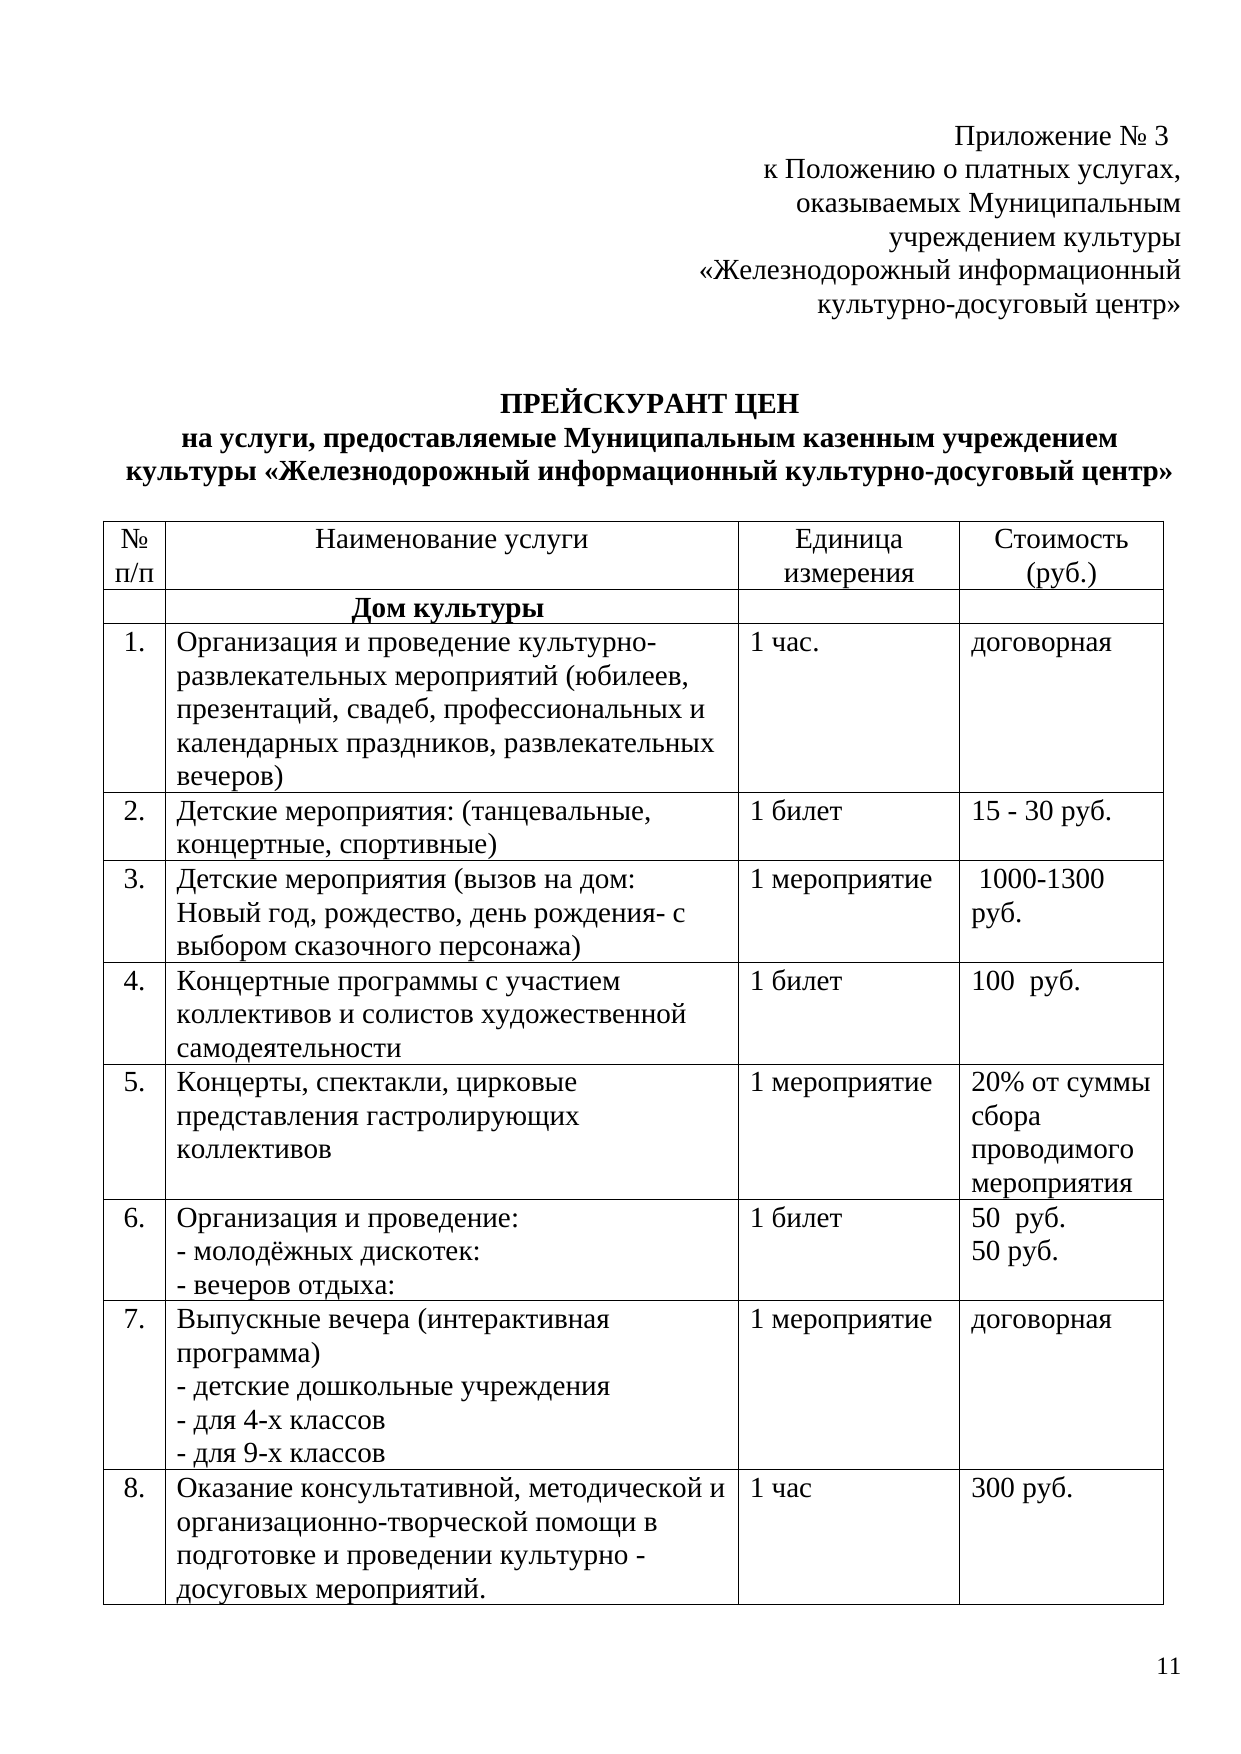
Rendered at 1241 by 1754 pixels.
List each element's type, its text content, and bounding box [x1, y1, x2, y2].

table_cell Концертные программы с участием коллективов и солистов художественной самодеятельности [166, 963, 738, 1063]
table_header Единица измерения [739, 522, 959, 589]
table_cell 20% от суммы сбора проводимого мероприятия [960, 1065, 1163, 1199]
text к Положению о платных услугах, оказываемых Муниципальным учреждением культуры [650, 152, 1181, 252]
text культурно-досуговый центр» [650, 286, 1181, 319]
text «Железнодорожный информационный [650, 252, 1181, 286]
table_cell 1. [104, 624, 165, 792]
text ПРЕЙСКУРАНТ ЦЕН [118, 386, 1181, 420]
text на услуги, предоставляемые Муниципальным казенным учреждением культуры «Железнодорожный информационный культурно-досуговый центр» [118, 420, 1181, 487]
table_cell 1 билет [739, 963, 959, 1063]
table_cell Дом культуры [166, 590, 738, 623]
table_header Стоимость (руб.) [960, 522, 1163, 589]
table_cell Детские мероприятия: (танцевальные, концертные, спортивные) [166, 793, 738, 860]
table_cell 1 час [739, 1470, 959, 1604]
table_cell 15 - 30 руб. [960, 793, 1163, 860]
text Приложение № 3 [118, 118, 1169, 152]
table_header Наименование услуги [166, 522, 738, 589]
table_cell 2. [104, 793, 165, 860]
table_cell Детские мероприятия (вызов на дом: Новый год, рождество, день рождения- с выбором сказочного персонажа) [166, 861, 738, 962]
table_cell 4. [104, 963, 165, 1063]
table_cell 5. [104, 1065, 165, 1199]
table_cell [960, 590, 1163, 623]
table_cell Выпускные вечера (интерактивная программа) - детские дошкольные учреждения - для 4-х классов - для 9-х классов [166, 1301, 738, 1469]
table_cell 1 мероприятие [739, 1065, 959, 1199]
table_cell 1 мероприятие [739, 861, 959, 962]
table_cell Организация и проведение культурно-развлекательных мероприятий (юбилеев, презентаций, свадеб, профессиональных и календарных праздников, развлекательных вечеров) [166, 624, 738, 792]
table_cell Концерты, спектакли, цирковые представления гастролирующих коллективов [166, 1065, 738, 1199]
table_cell Организация и проведение: - молодёжных дискотек: - вечеров отдыха: [166, 1200, 738, 1300]
table_cell Оказание консультативной, методической и организационно-творческой помощи в подготовке и проведении культурно - досуговых мероприятий. [166, 1470, 738, 1604]
table_header № п/п [104, 522, 165, 589]
table_cell 1 мероприятие [739, 1301, 959, 1469]
table_cell [104, 590, 165, 623]
table_cell 50 руб. 50 руб. [960, 1200, 1163, 1300]
table_cell 3. [104, 861, 165, 962]
table_cell 1000-1300 руб. [960, 861, 1163, 962]
table_cell 1 час. [739, 624, 959, 792]
table_cell 7. [104, 1301, 165, 1469]
table_cell договорная [960, 624, 1163, 792]
table_cell 1 билет [739, 793, 959, 860]
table_cell 6. [104, 1200, 165, 1300]
table_cell [739, 590, 959, 623]
table_cell 300 руб. [960, 1470, 1163, 1604]
table_cell 1 билет [739, 1200, 959, 1300]
table_cell 100 руб. [960, 963, 1163, 1063]
table_cell 8. [104, 1470, 165, 1604]
table_cell договорная [960, 1301, 1163, 1469]
